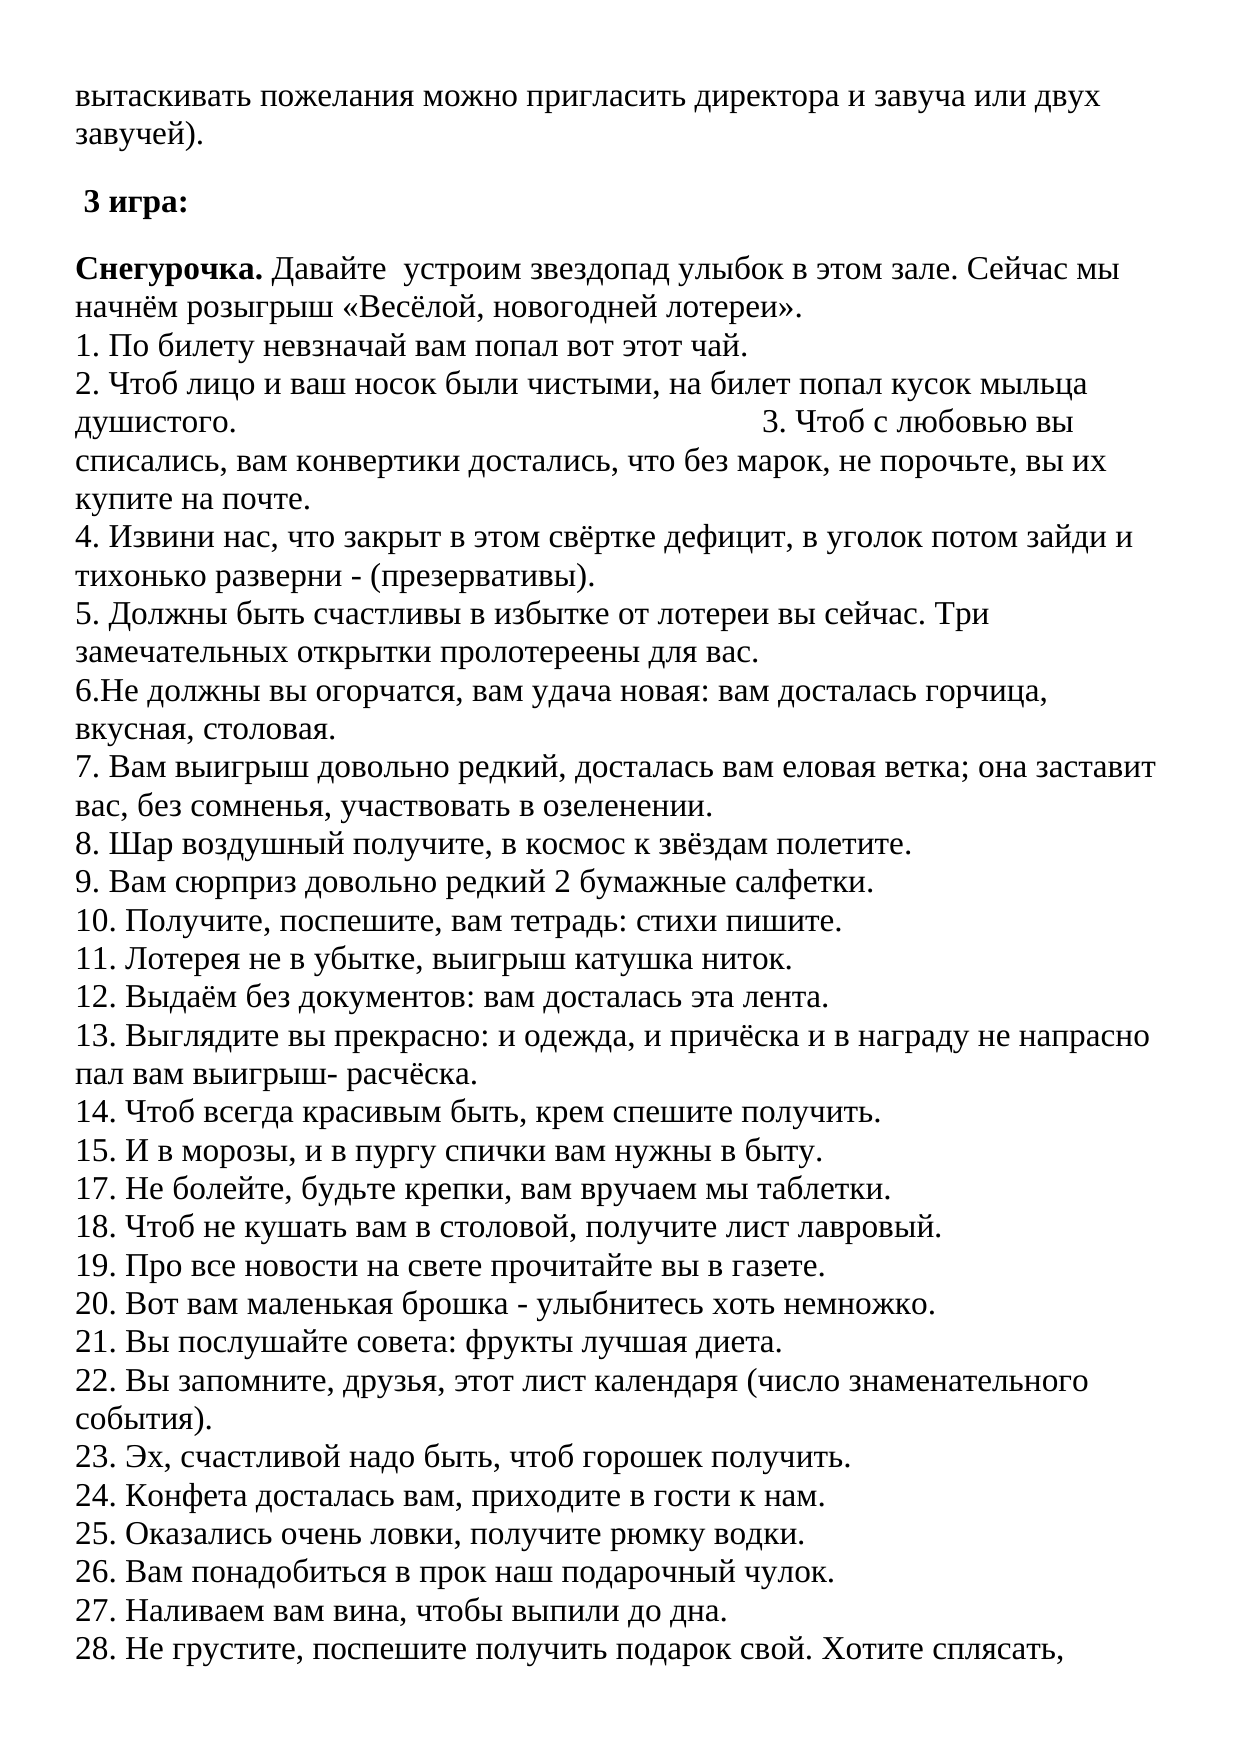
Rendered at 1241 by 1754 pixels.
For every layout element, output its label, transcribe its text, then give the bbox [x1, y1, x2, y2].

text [75, 75, 1165, 152]
text 3 игра: [75, 181, 1165, 219]
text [75, 248, 1165, 1667]
